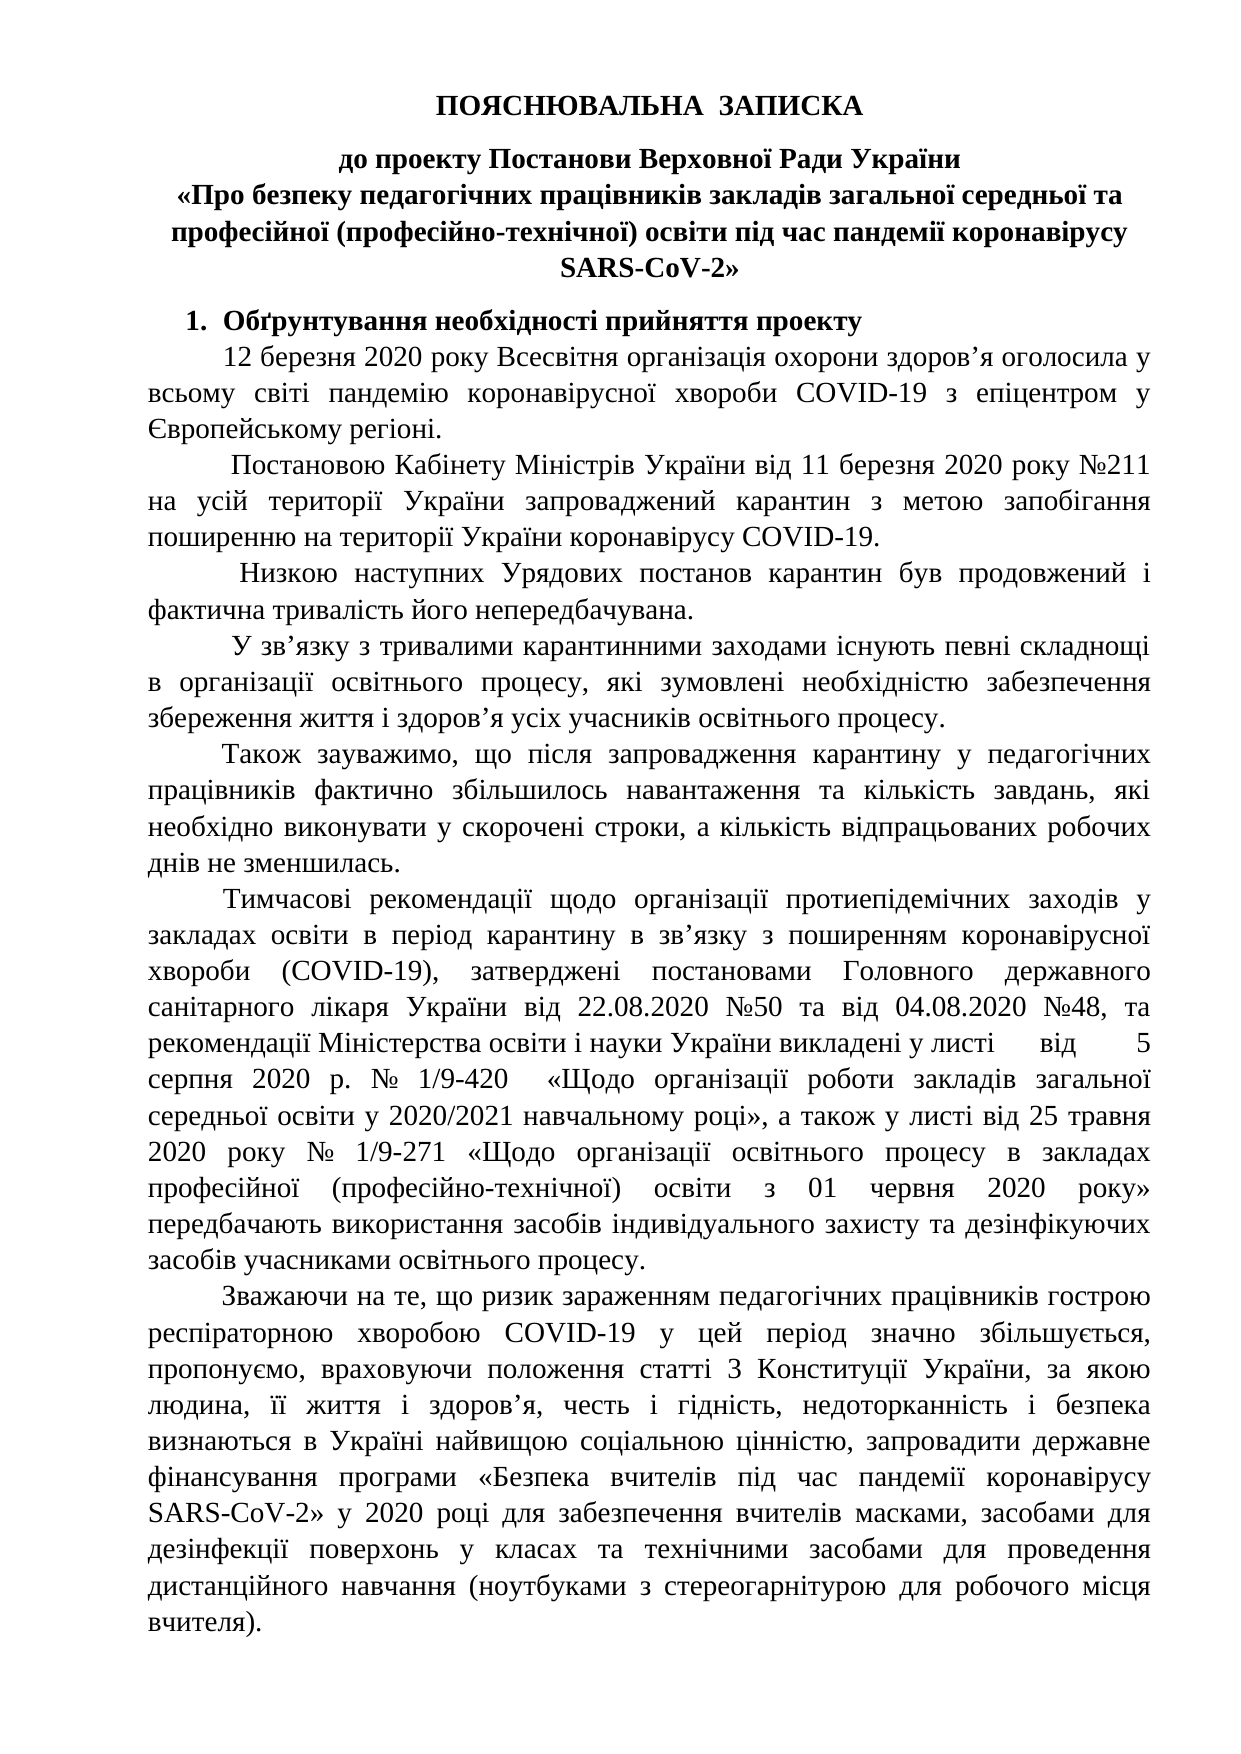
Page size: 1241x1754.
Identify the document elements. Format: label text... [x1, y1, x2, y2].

list Обґрунтування необхідності прийняття проекту [185, 303, 1152, 336]
list Постановою Кабінету Міністрів України від 11 березня 2020 року №211 на усій території України запроваджений карантин з метою запобігання поширенню на території України коронавірусу COVID-19. [148, 447, 1152, 553]
list Також зауважимо, що після запровадження карантину у педагогічних працівників фактично збільшилось навантаження та кількість завдань, які необхідно виконувати у скорочені строки, а кількість відпрацьованих робочих днів не зменшилась. [148, 736, 1152, 878]
list Низкою наступних Урядових постанов карантин був продовжений і фактична тривалість його непередбачувана. [148, 556, 1152, 625]
list 12 березня 2020 року Всесвітня організація охорони здоров’я оголосила у всьому світі пандемію коронавірусної хвороби COVID-19 з епіцентром у Європейському регіоні. [148, 339, 1152, 444]
list Зважаючи на те, що ризик зараженням педагогічних працівників гострою респіраторною хворобою COVID-19 у цей період значно збільшується, пропонуємо, враховуючи положення статті 3 Конституції України, за якою людина, її життя і здоров’я, честь і гідність, недоторканність і безпека визнаються в Україні найвищою соціальною цінністю, запровадити державне фінансування програми «Безпека вчителів під час пандемії коронавірусу SARS-CoV-2» у 2020 році для забезпечення вчителів масками, засобами для дезінфекції поверхонь у класах та технічними засобами для проведення дистанційного навчання (ноутбуками з стереогарнітурою для робочого місця вчителя). [148, 1278, 1152, 1637]
text «Про безпеку педагогічних працівників закладів загальної середньої та професійної (професійно-технічної) освіти під час пандемії коронавірусу SARS-CoV-2» [148, 177, 1152, 283]
text до проекту Постанови Верховної Ради України [148, 141, 1152, 175]
list У зв’язку з тривалими карантинними заходами існують певні складнощі в організації освітнього процесу, які зумовлені необхідністю забезпечення збереження життя і здоров’я усіх учасників освітнього процесу. [148, 628, 1152, 734]
text ПОЯСНЮВАЛЬНА ЗАПИСКА [148, 88, 1152, 122]
list Тимчасові рекомендації щодо організації протиепідемічних заходів у закладах освіти в період карантину в зв’язку з поширенням коронавірусної хвороби (COVID-19), затверджені постановами Головного державного санітарного лікаря України від 22.08.2020 №50 та від 04.08.2020 №48, та рекомендації Міністерства освіти і науки України викладені у листі від 5 серпня 2020 р. № 1/9-420 «Щодо організації роботи закладів загальної середньої освіти у 2020/2021 навчальному році», а також у листі від 25 травня 2020 року № 1/9-271 «Щодо організації освітнього процесу в закладах професійної (професійно-технічної) освіти з 01 червня 2020 року» передбачають використання засобів індивідуального захисту та дезінфікуючих засобів учасниками освітнього процесу. [148, 881, 1152, 1276]
